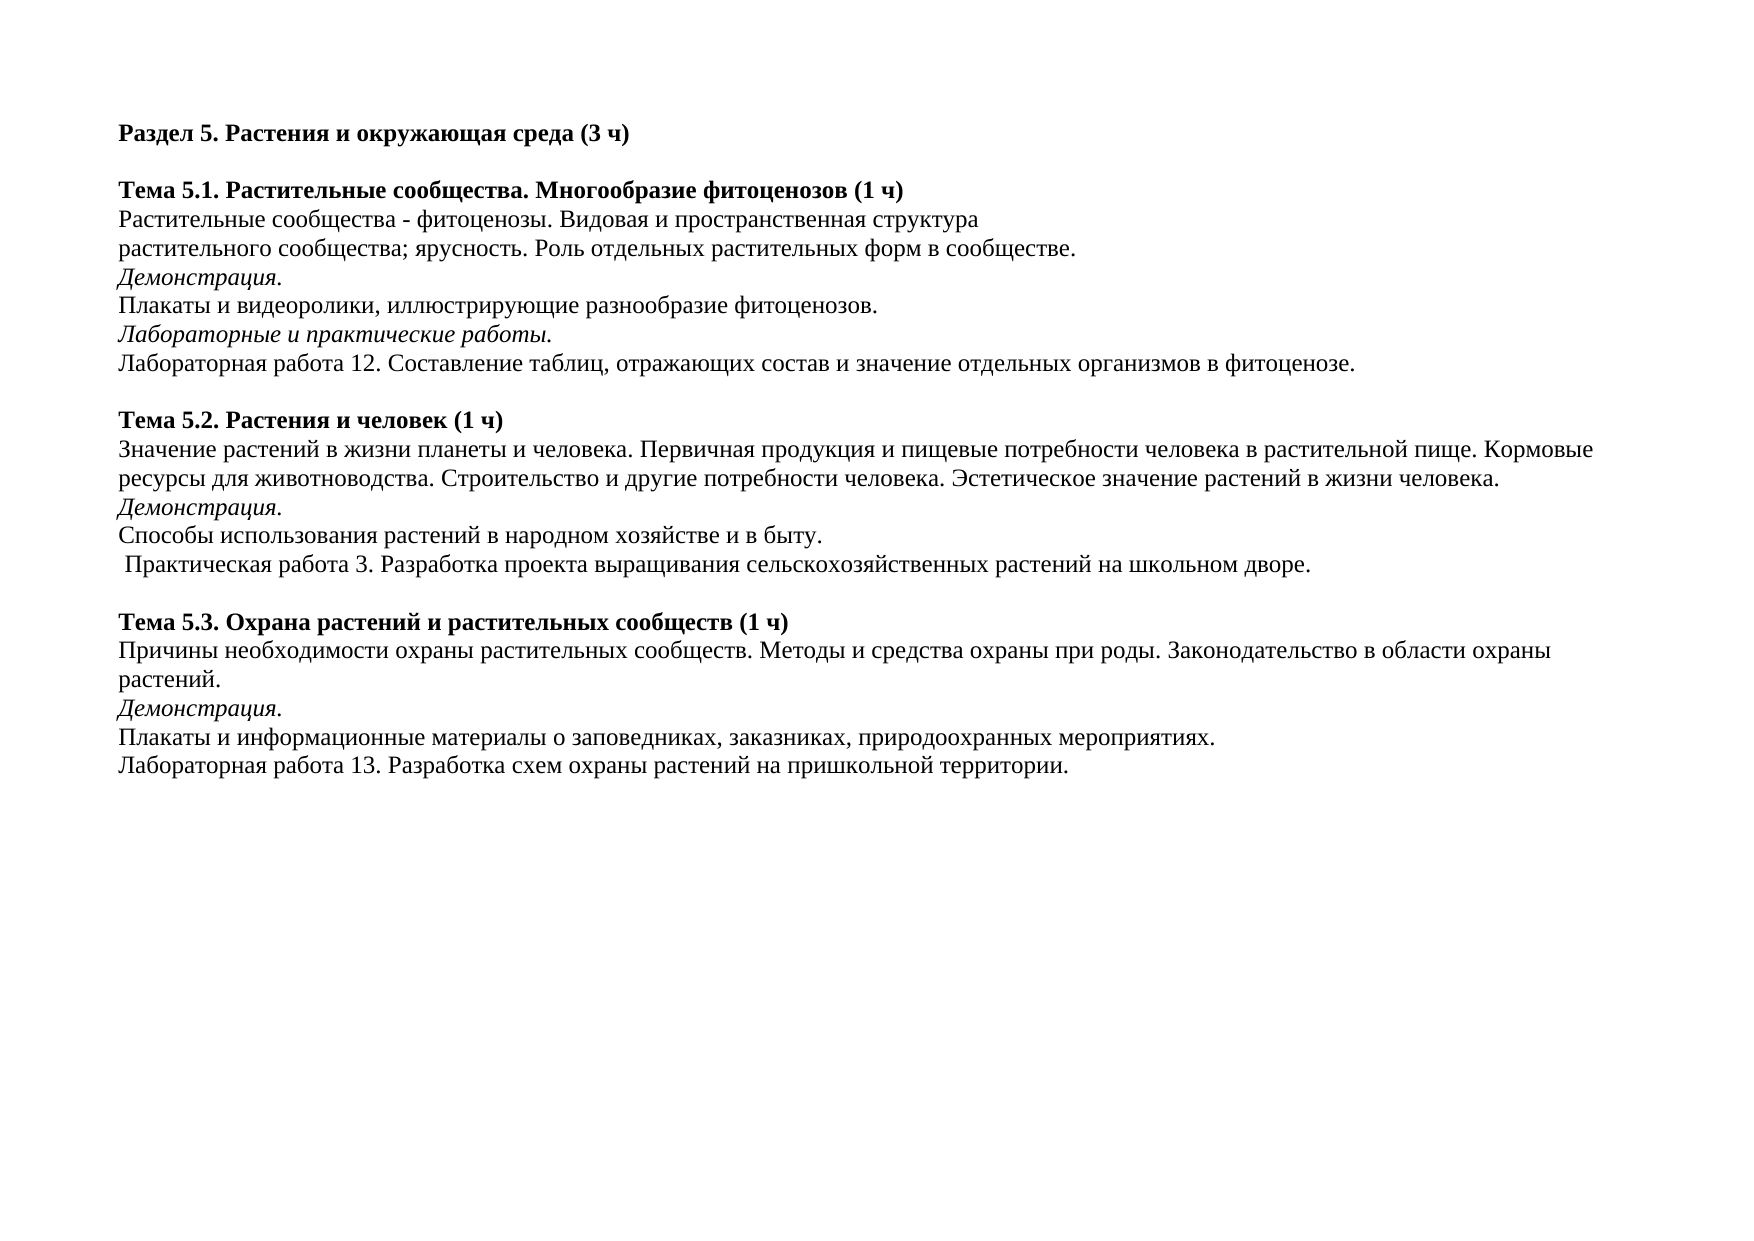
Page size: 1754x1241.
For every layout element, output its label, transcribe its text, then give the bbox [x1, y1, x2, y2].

text Тема 5.2. Растения и человек (1 ч) [118, 406, 1636, 434]
text Лабораторная работа 12. Составление таблиц, отражающих состав и значение отдельных организмов в фитоценозе. [118, 348, 1636, 377]
text Значение растений в жизни планеты и человека. Первичная продукция и пищевые потребности человека в растительной пище. Кормовые ресурсы для животноводства. Строительство и другие потребности человека. Эстетическое значение растений в жизни человека. [118, 434, 1636, 492]
text Растительные сообщества - фитоценозы. Видовая и пространственная структура [118, 204, 1636, 233]
text Тема 5.3. Охрана растений и растительных сообществ (1 ч) [118, 607, 1636, 636]
text растительного сообщества; ярусность. Роль отдельных растительных форм в сообществе. [118, 233, 1636, 262]
text Практическая работа 3. Разработка проекта выращивания сельскохозяйственных растений на школьном дворе. [118, 549, 1636, 578]
text Плакаты и видеоролики, иллюстрирующие разнообразие фитоценозов. [118, 291, 1636, 319]
text Способы использования растений в народном хозяйстве и в быту. [118, 521, 1636, 549]
text Причины необходимости охраны растительных сообществ. Методы и средства охраны при роды. Законодательство в области охраны [118, 636, 1636, 664]
text Тема 5.1. Растительные сообщества. Многообразие фитоценозов (1 ч) [118, 176, 1636, 204]
text Раздел 5. Растения и окружающая среда (3 ч) [118, 118, 1636, 147]
text Лабораторные и практические работы. [118, 319, 1636, 348]
text Демонстрация. [118, 262, 1636, 291]
text Демонстрация. [118, 693, 1636, 722]
text Лабораторная работа 13. Разработка схем охраны растений на пришкольной территории. [118, 751, 1636, 779]
text Демонстрация. [118, 492, 1636, 521]
text растений. [118, 664, 1636, 693]
text Плакаты и информационные материалы о заповедниках, заказниках, природоохранных мероприятиях. [118, 722, 1636, 751]
